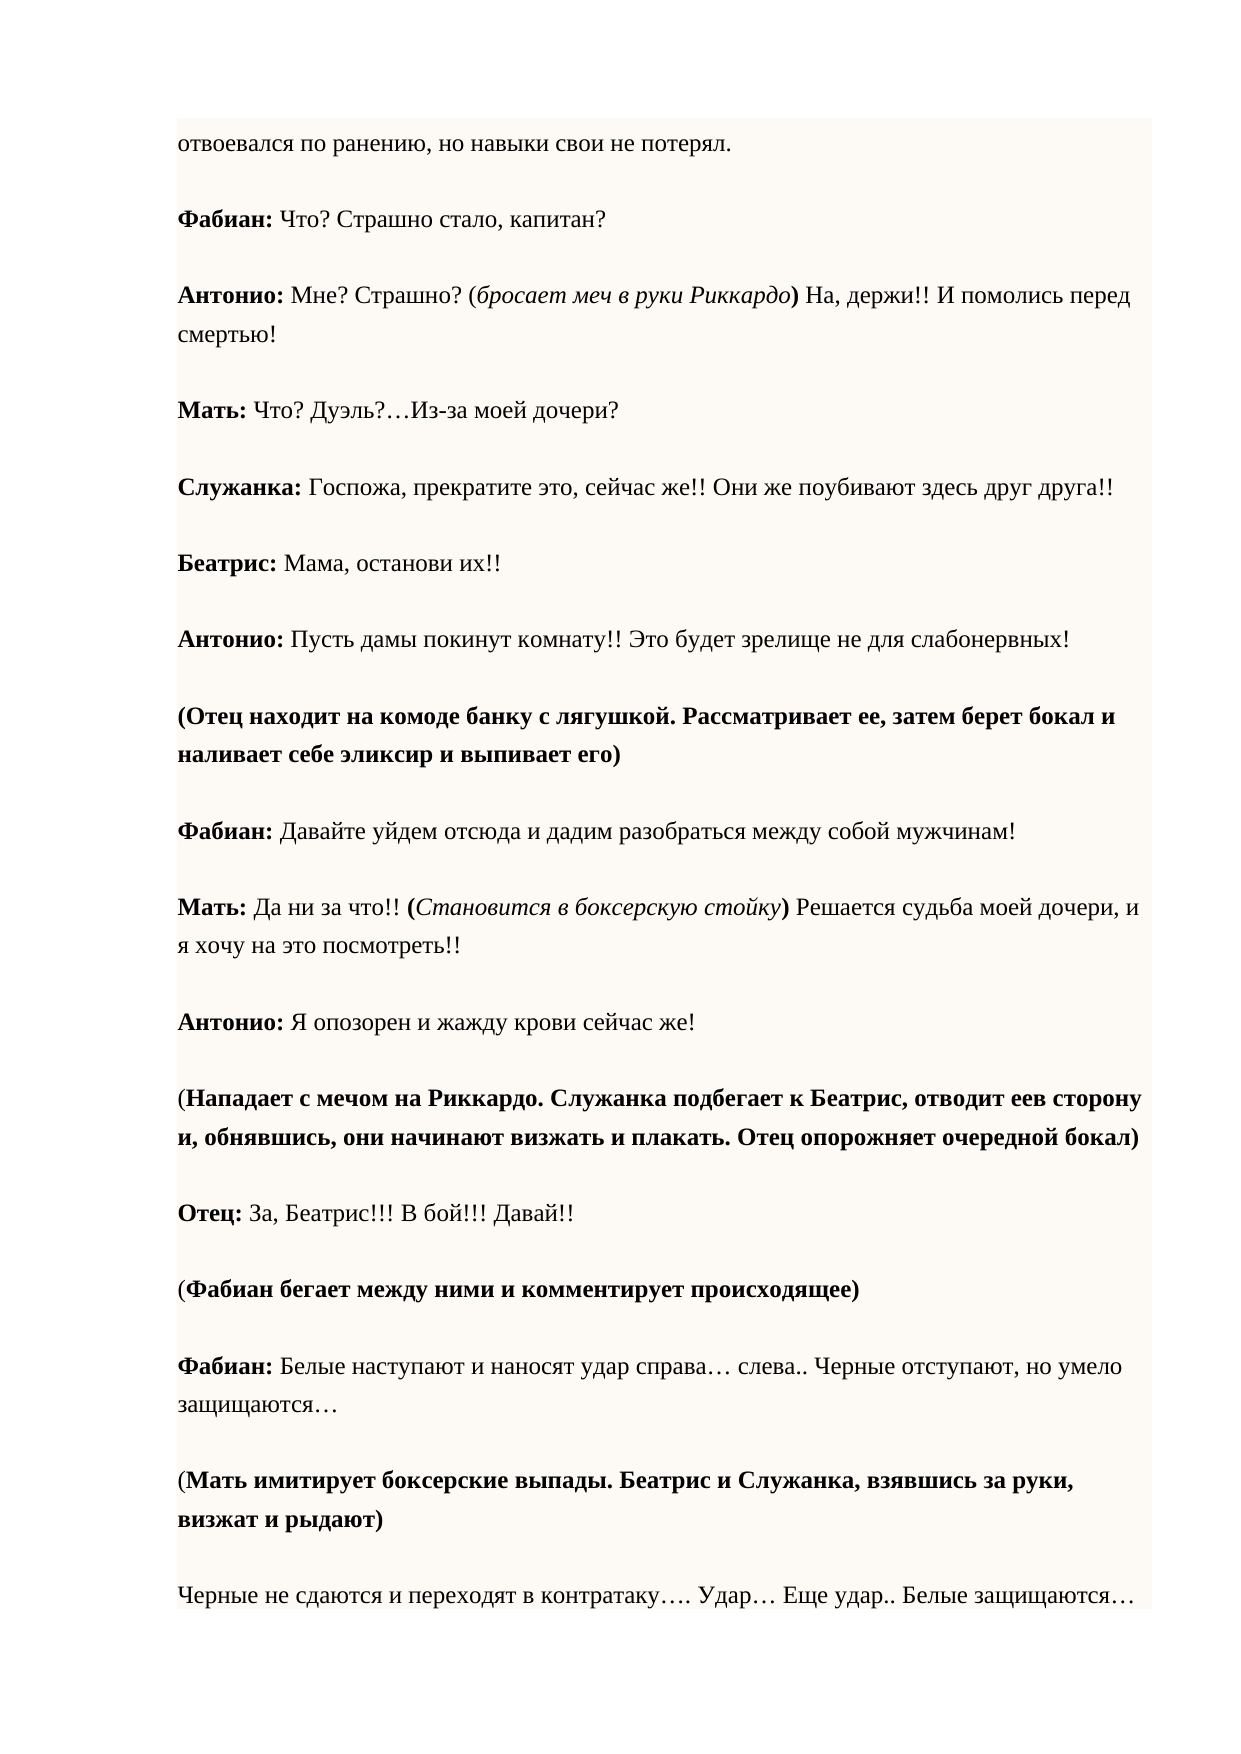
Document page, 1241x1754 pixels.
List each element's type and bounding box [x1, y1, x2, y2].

text [177, 118, 1152, 1609]
